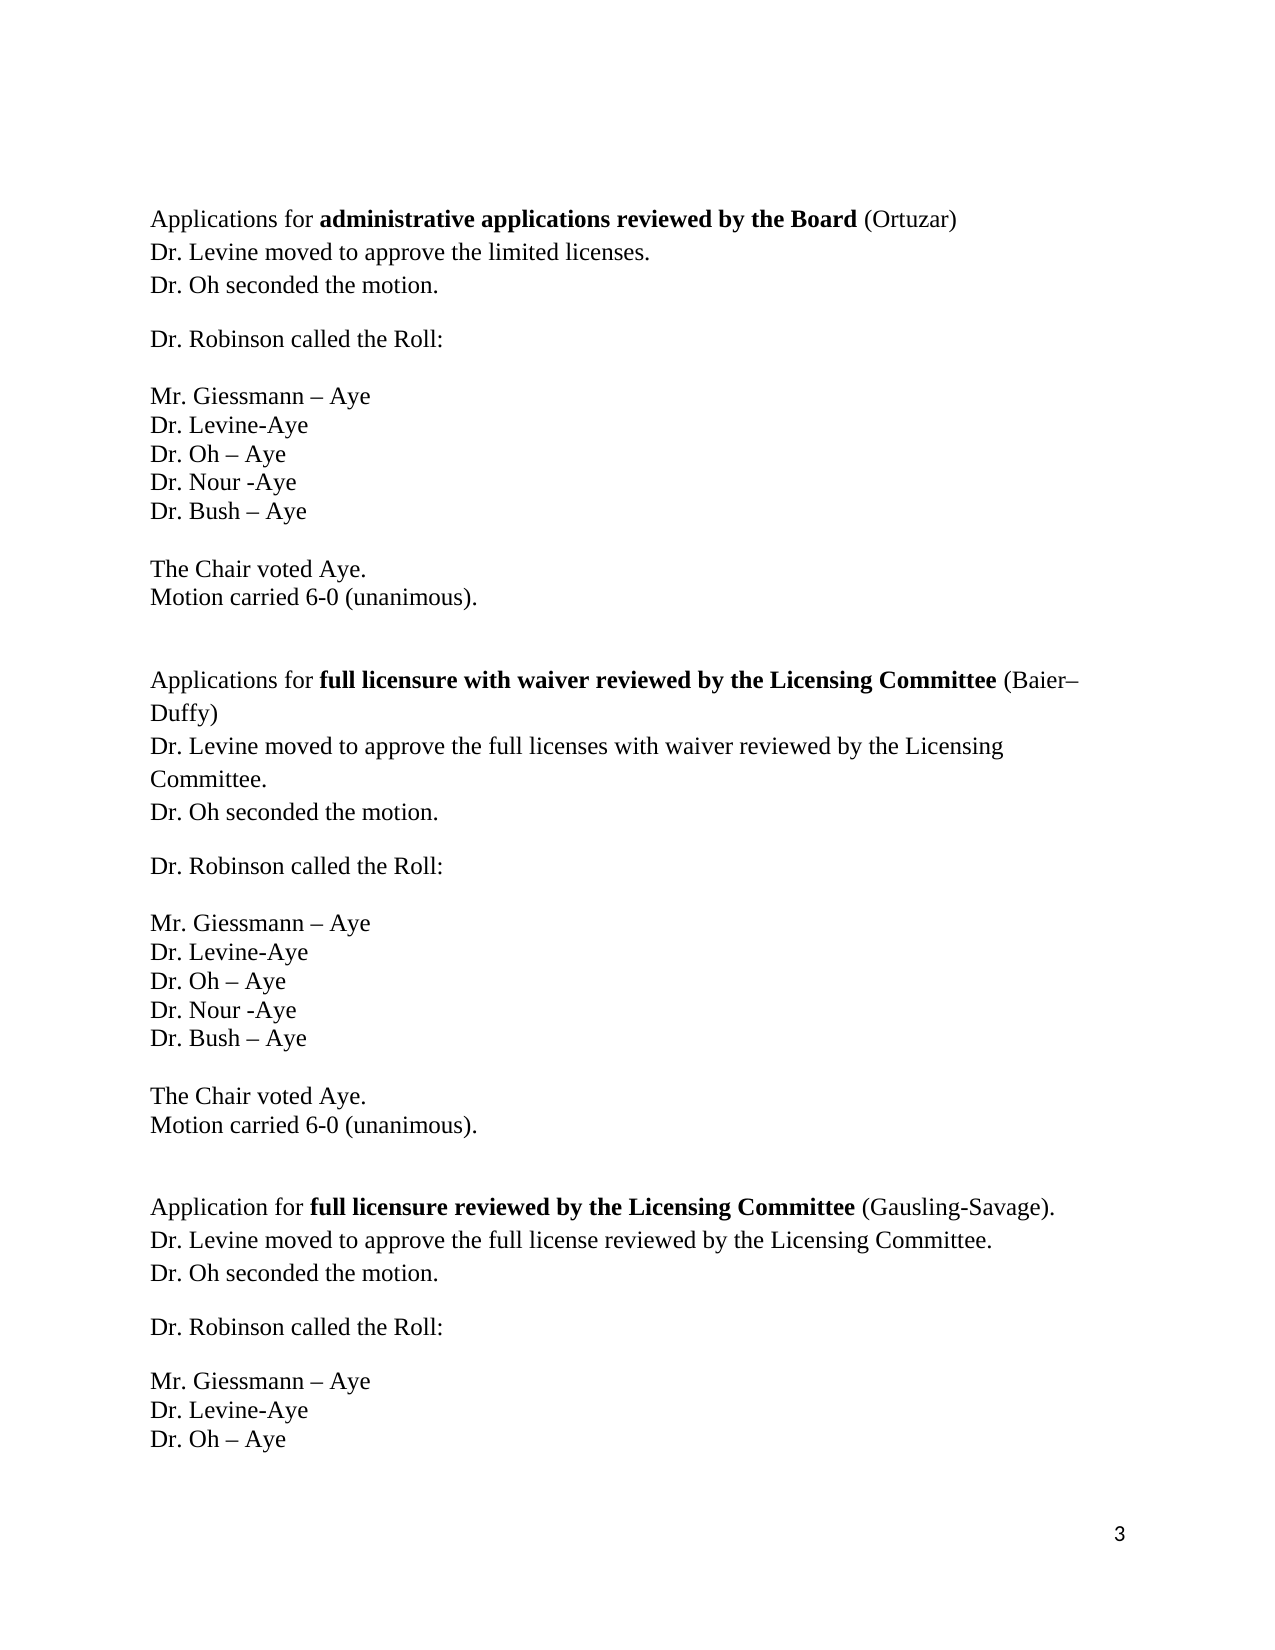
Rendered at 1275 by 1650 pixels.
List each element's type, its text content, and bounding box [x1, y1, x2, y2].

text Dr. Levine-Aye Dr. Oh – Aye [150, 410, 1125, 467]
text Dr. Nour -Aye Dr. Bush – Aye [150, 995, 1125, 1052]
text Dr. Robinson called the Roll: [150, 324, 1125, 352]
text Mr. Giessmann – Aye [150, 908, 1125, 937]
text Dr. Levine-Aye Dr. Oh – Aye [150, 937, 1125, 995]
text Dr. Robinson called the Roll: [150, 1312, 1125, 1341]
text Applications for full licensure with waiver reviewed by the Licensing Committee (Baier–Duffy) Dr. Levine moved to approve the full licenses with waiver reviewed by the Licensing Committee. Dr. Oh seconded the motion. [150, 665, 1125, 826]
text Mr. Giessmann – Aye [150, 1366, 1125, 1395]
text Dr. Levine-Aye Dr. Oh – Aye [150, 1395, 1125, 1452]
text Mr. Giessmann – Aye [150, 381, 1125, 410]
text Applications for administrative applications reviewed by the Board (Ortuzar) Dr. Levine moved to approve the limited licenses. Dr. Oh seconded the motion. [150, 204, 1125, 299]
text Dr. Robinson called the Roll: [150, 851, 1125, 880]
text Dr. Nour -Aye Dr. Bush – Aye [150, 467, 1125, 525]
text Application for full licensure reviewed by the Licensing Committee (Gausling-Savage). Dr. Levine moved to approve the full license reviewed by the Licensing Committee. Dr. Oh seconded the motion. [150, 1192, 1125, 1287]
text The Chair voted Aye. Motion carried 6-0 (unanimous). [150, 554, 1125, 611]
text The Chair voted Aye. Motion carried 6-0 (unanimous). [150, 1081, 1125, 1138]
